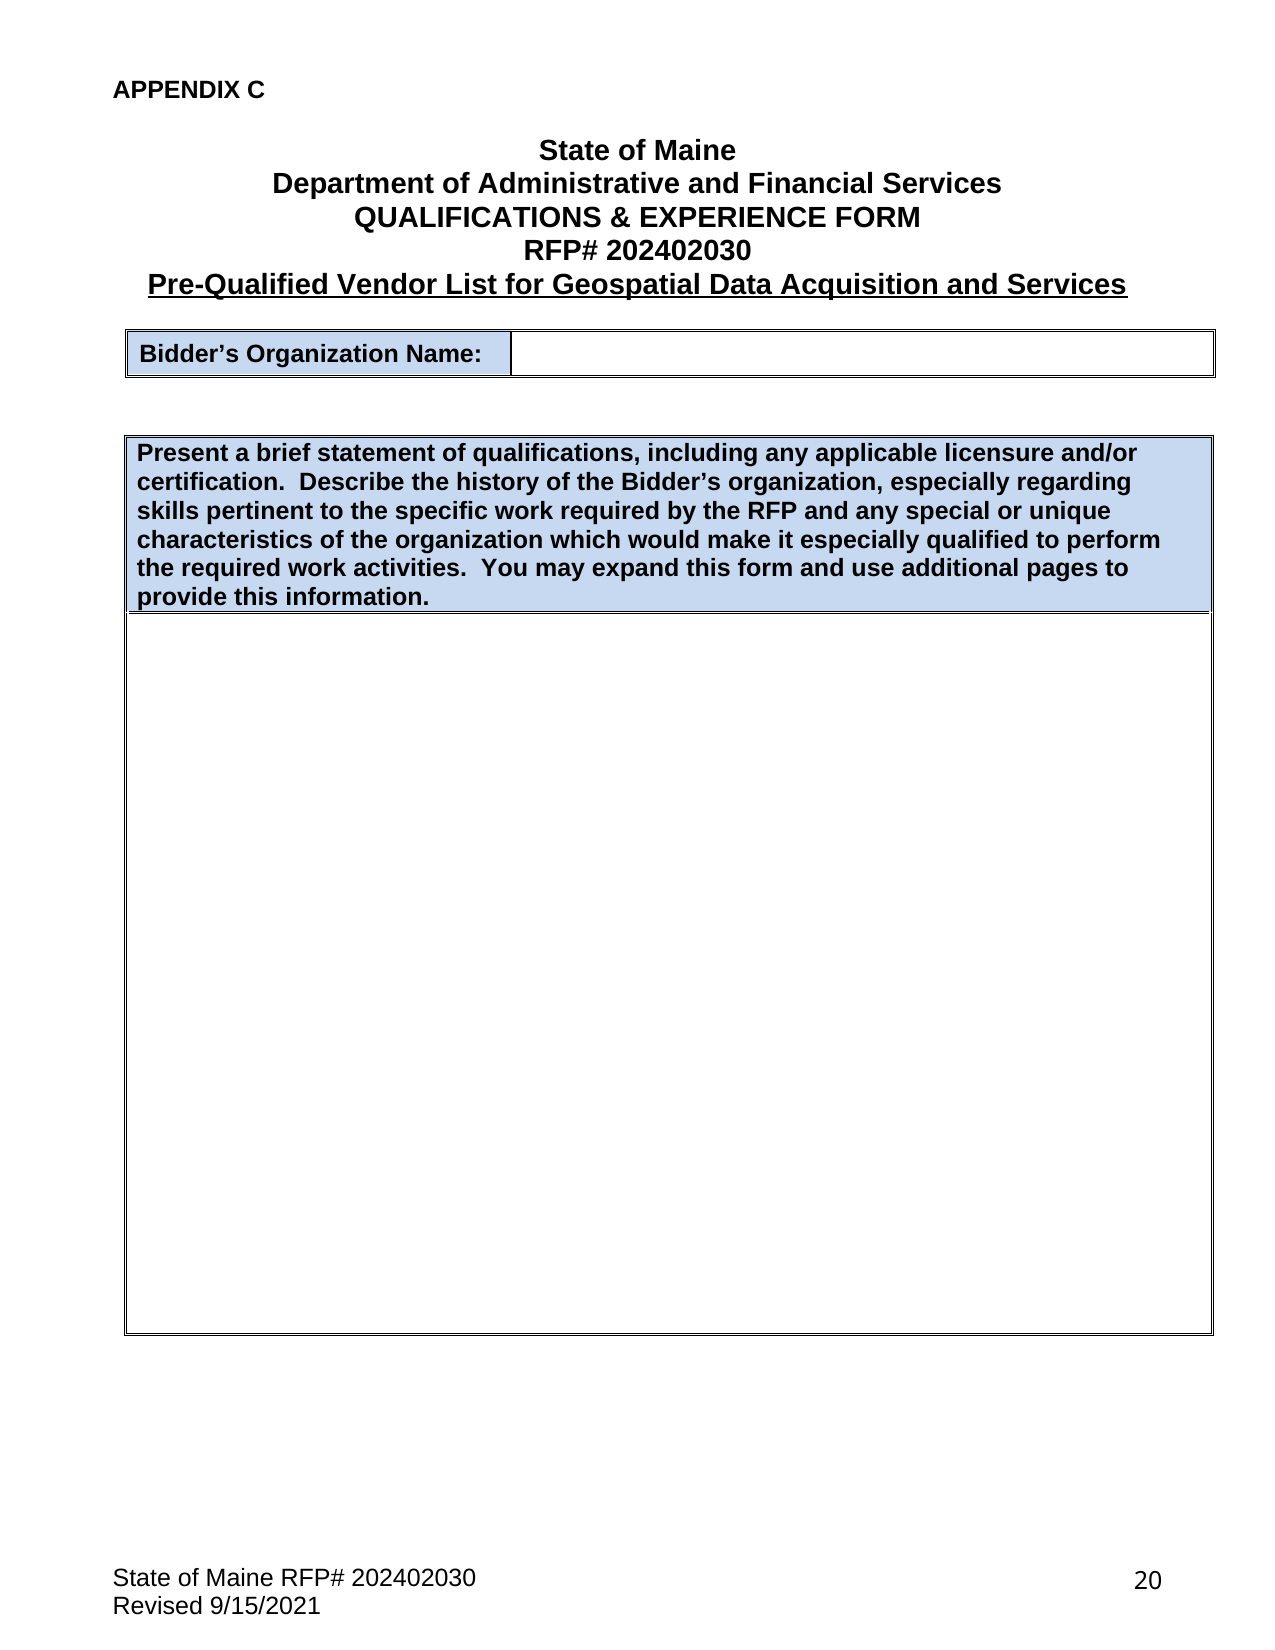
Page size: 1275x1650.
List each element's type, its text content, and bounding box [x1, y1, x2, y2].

table_header Present a brief statement of qualifications, including any applicable licensure and/or certification. Describe the history of the Bidder’s organization, especially regarding skills pertinent to the specific work required by the RFP and any special or unique characteristics of the organization which would make it especially qualified to perform the required work activities. You may expand this form and use additional pages to provide this information. [127, 438, 1211, 611]
text RFP# 202402030 [112, 233, 1162, 267]
text APPENDIX C [112, 75, 1162, 104]
table_header [512, 332, 1213, 374]
table_cell [127, 611, 1211, 1333]
text Pre-Qualified Vendor List for Geospatial Data Acquisition and Services [112, 267, 1162, 300]
text State of Maine [112, 132, 1162, 166]
text Department of Administrative and Financial Services [112, 166, 1162, 199]
table_header Bidder’s Organization Name: [128, 332, 510, 374]
subtitle QUALIFICATIONS & EXPERIENCE FORM [112, 199, 1162, 233]
